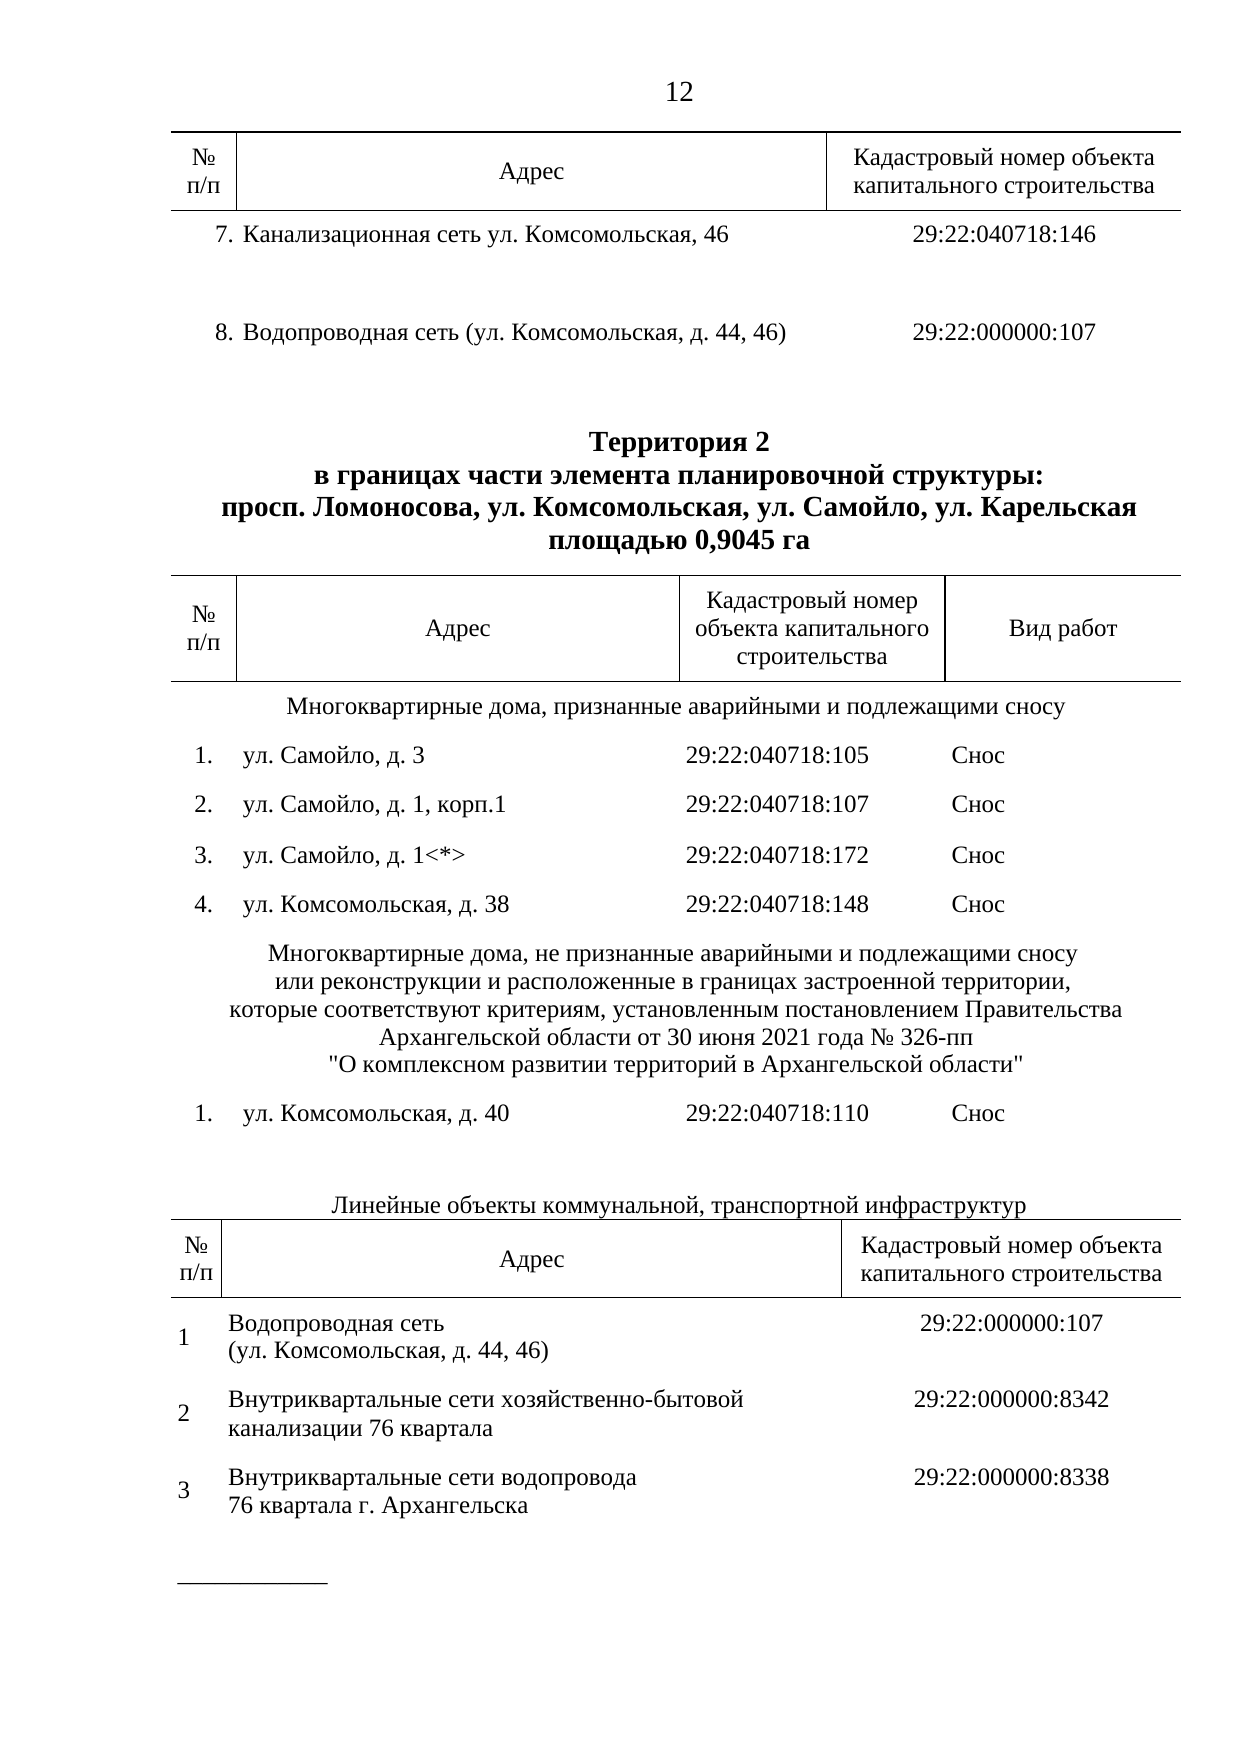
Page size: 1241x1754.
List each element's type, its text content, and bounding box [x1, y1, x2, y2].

table_cell Водопроводная сеть (ул. Комсомольская, д. 44, 46) [236, 307, 827, 405]
table_cell 29:22:000000:8342 [842, 1375, 1181, 1452]
table_cell Многоквартирные дома, признанные аварийными и подлежащими сносу [171, 682, 1181, 731]
table_header № п/п [171, 1220, 221, 1297]
text в границах части элемента планировочной структуры: [177, 458, 1181, 491]
table_cell 29:22:040718:172 [679, 830, 945, 879]
table_cell 1 [171, 1298, 221, 1375]
table_cell [171, 307, 236, 405]
table_cell 29:22:040718:146 [827, 211, 1181, 307]
table_cell 29:22:040718:105 [679, 731, 945, 780]
text просп. Ломоносова, ул. Комсомольская, ул. Самойло, ул. Карельская площадью 0,9045 га [177, 491, 1181, 556]
table_cell ул. Самойло, д. 1, корп.1 [236, 780, 679, 830]
table_cell Водопроводная сеть (ул. Комсомольская, д. 44, 46) [221, 1298, 842, 1375]
table_cell 29:22:040718:110 [679, 1089, 945, 1159]
table_header Вид работ [946, 576, 1181, 681]
table_cell Многоквартирные дома, не признанные аварийными и подлежащими сносу или реконструкции и расположенные в границах застроенной территории, которые соответствуют критериям, установленным постановлением Правительства Архангельской области от 30 июня 2021 года № 326-пп "О комплексном развитии территорий в Архангельской области" [171, 928, 1181, 1089]
table_cell Снос [945, 780, 1181, 830]
table_header Адрес [237, 133, 826, 209]
table_header Кадастровый номер объекта капитального строительства [842, 1220, 1181, 1297]
table_cell ул. Комсомольская, д. 38 [236, 879, 679, 928]
table_cell Снос [945, 731, 1181, 780]
table_header Кадастровый номер объекта капитального строительства [827, 133, 1181, 209]
table_cell Внутриквартальные сети хозяйственно-бытовой канализации 76 квартала [221, 1375, 842, 1452]
table_cell 3. [171, 830, 236, 879]
table_cell 1. [171, 731, 236, 780]
text Линейные объекты коммунальной, транспортной инфраструктур [177, 1191, 1181, 1219]
table_cell 29:22:000000:8338 [842, 1452, 1181, 1529]
table_cell Снос [945, 1089, 1181, 1159]
table_cell 3 [171, 1452, 221, 1529]
text ____________ [177, 1558, 1181, 1587]
table_cell 29:22:000000:107 [842, 1298, 1181, 1375]
table_header № п/п [171, 133, 236, 209]
table_cell 2. [171, 780, 236, 830]
table_cell 29:22:040718:107 [679, 780, 945, 830]
table_header Кадастровый номер объекта капитального строительства [680, 576, 944, 681]
table_cell 2 [171, 1375, 221, 1452]
table_cell 29:22:040718:148 [679, 879, 945, 928]
table_cell 29:22:000000:107 [827, 307, 1181, 405]
table_cell Снос [945, 830, 1181, 879]
table_header № п/п [171, 576, 236, 681]
table_cell Внутриквартальные сети водопровода 76 квартала г. Архангельска [221, 1452, 842, 1529]
table_cell ул. Комсомольская, д. 40 [236, 1089, 679, 1159]
table_cell 4. [171, 879, 236, 928]
table_cell Снос [945, 879, 1181, 928]
table_cell Канализационная сеть ул. Комсомольская, 46 [236, 211, 827, 307]
text Территория 2 [177, 426, 1181, 458]
table_cell 1. [171, 1089, 236, 1159]
table_cell ул. Самойло, д. 3 [236, 731, 679, 780]
table_cell ул. Самойло, д. 1<*> [236, 830, 679, 879]
table_cell [171, 211, 236, 307]
table_header Адрес [237, 576, 679, 681]
table_header Адрес [222, 1220, 841, 1297]
